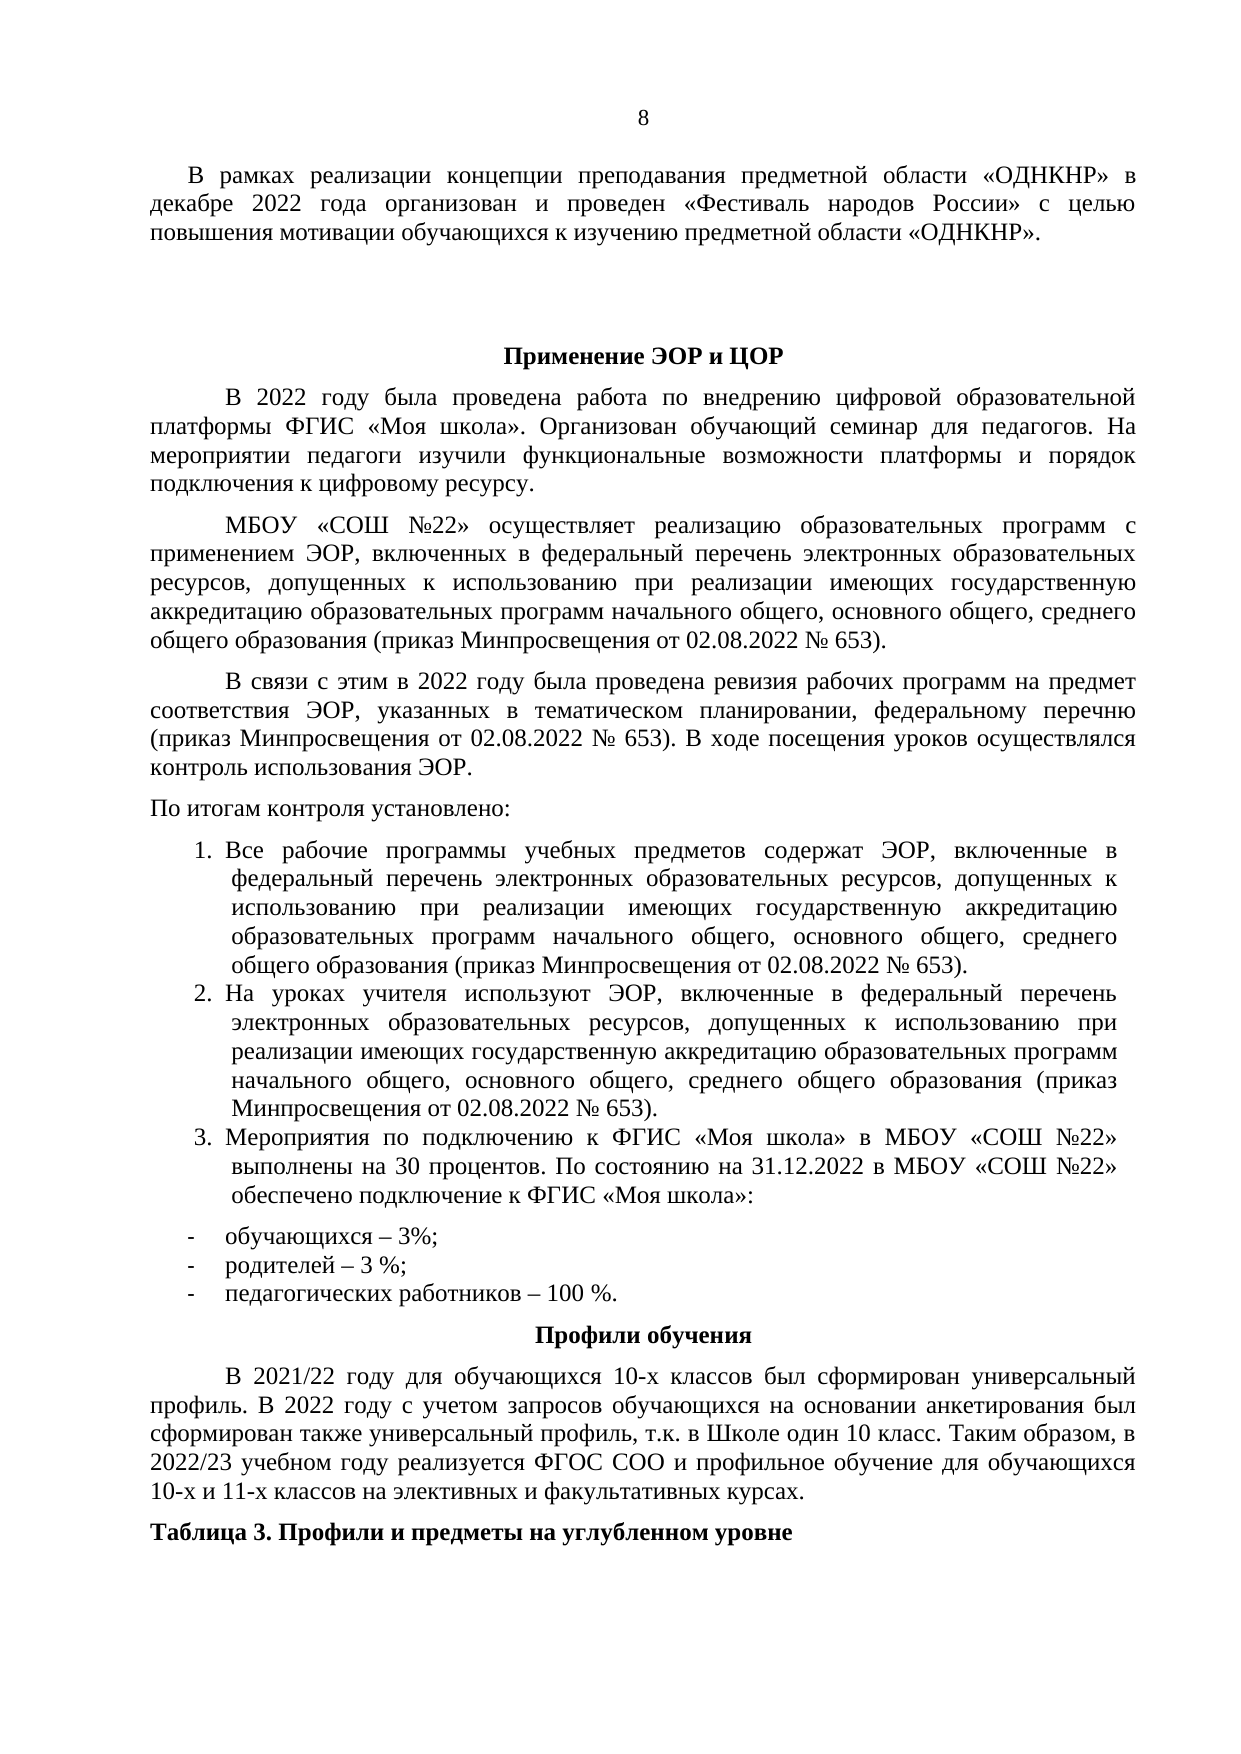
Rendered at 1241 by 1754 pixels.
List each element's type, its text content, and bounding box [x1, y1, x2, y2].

text Профили обучения [150, 1390, 1137, 1418]
text В связи с этим в 2022 году была проведена ревизия рабочих программ на предмет соответствия ЭОР, указанных в тематическом планировании, федеральному перечню (приказ Минпросвещения от 02.08.2022 № 653). В ходе посещения уроков осуществлялся контроль использования ЭОР. [150, 736, 1137, 851]
list На уроках учителя используют ЭОР, включенные в федеральный перечень электронных образовательных ресурсов, допущенных к использованию при реализации имеющих государственную аккредитацию образовательных программ начального общего, основного общего, среднего общего образования (приказ Минпросвещения от 02.08.2022 № 653). [194, 1048, 1118, 1192]
list родителей – 3 %; [187, 1320, 1118, 1348]
list обучающихся – 3%; [187, 1291, 1118, 1320]
text В 2021/22 году для обучающихся 10-х классов был сформирован универсальный профиль. В 2022 году с учетом запросов обучающихся на основании анкетирования был сформирован также универсальный профиль, т.к. в Школе один 10 класс. Таким образом, в 2022/23 учебном году реализуется ФГОС СОО и профильное обучение для обучающихся 10-х и 11-х классов на элективных и факультативных курсах. [150, 1431, 1137, 1575]
list Мероприятия по подключению к ФГИС «Моя школа» в МБОУ «СОШ №22» выполнены на 30 процентов. По состоянию на 31.12.2022 в МБОУ «СОШ №22» обеспечено подключение к ФГИС «Моя школа»: [194, 1192, 1118, 1278]
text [150, 160, 1137, 217]
text В 2022 году была проведена работа по внедрению цифровой образовательной платформы ФГИС «Моя школа». Организован обучающий семинар для педагогов. На мероприятии педагоги изучили функциональные возможности платформы и порядок подключения к цифровому ресурсу. [150, 452, 1137, 567]
list педагогических работников – 100 %. [187, 1348, 1118, 1377]
text В рамках реализации концепции преподавания предметной области «ОДНКНР» в декабре 2022 года организован и проведен «Фестиваль народов России» с целью повышения мотивации обучающихся к изучению предметной области «ОДНКНР». [150, 230, 1137, 316]
text МБОУ «СОШ №22» осуществляет реализацию образовательных программ с применением ЭОР, включенных в федеральный перечень электронных образовательных ресурсов, допущенных к использованию при реализации имеющих государственную аккредитацию образовательных программ начального общего, основного общего, среднего общего образования (приказ Минпросвещения от 02.08.2022 № 653). [150, 580, 1137, 723]
text По итогам контроля установлено: [150, 863, 1137, 892]
list Все рабочие программы учебных предметов содержат ЭОР, включенные в федеральный перечень электронных образовательных ресурсов, допущенных к использованию при реализации имеющих государственную аккредитацию образовательных программ начального общего, основного общего, среднего общего образования (приказ Минпросвещения от 02.08.2022 № 653). [194, 905, 1118, 1048]
text Применение ЭОР и ЦОР [150, 411, 1137, 440]
